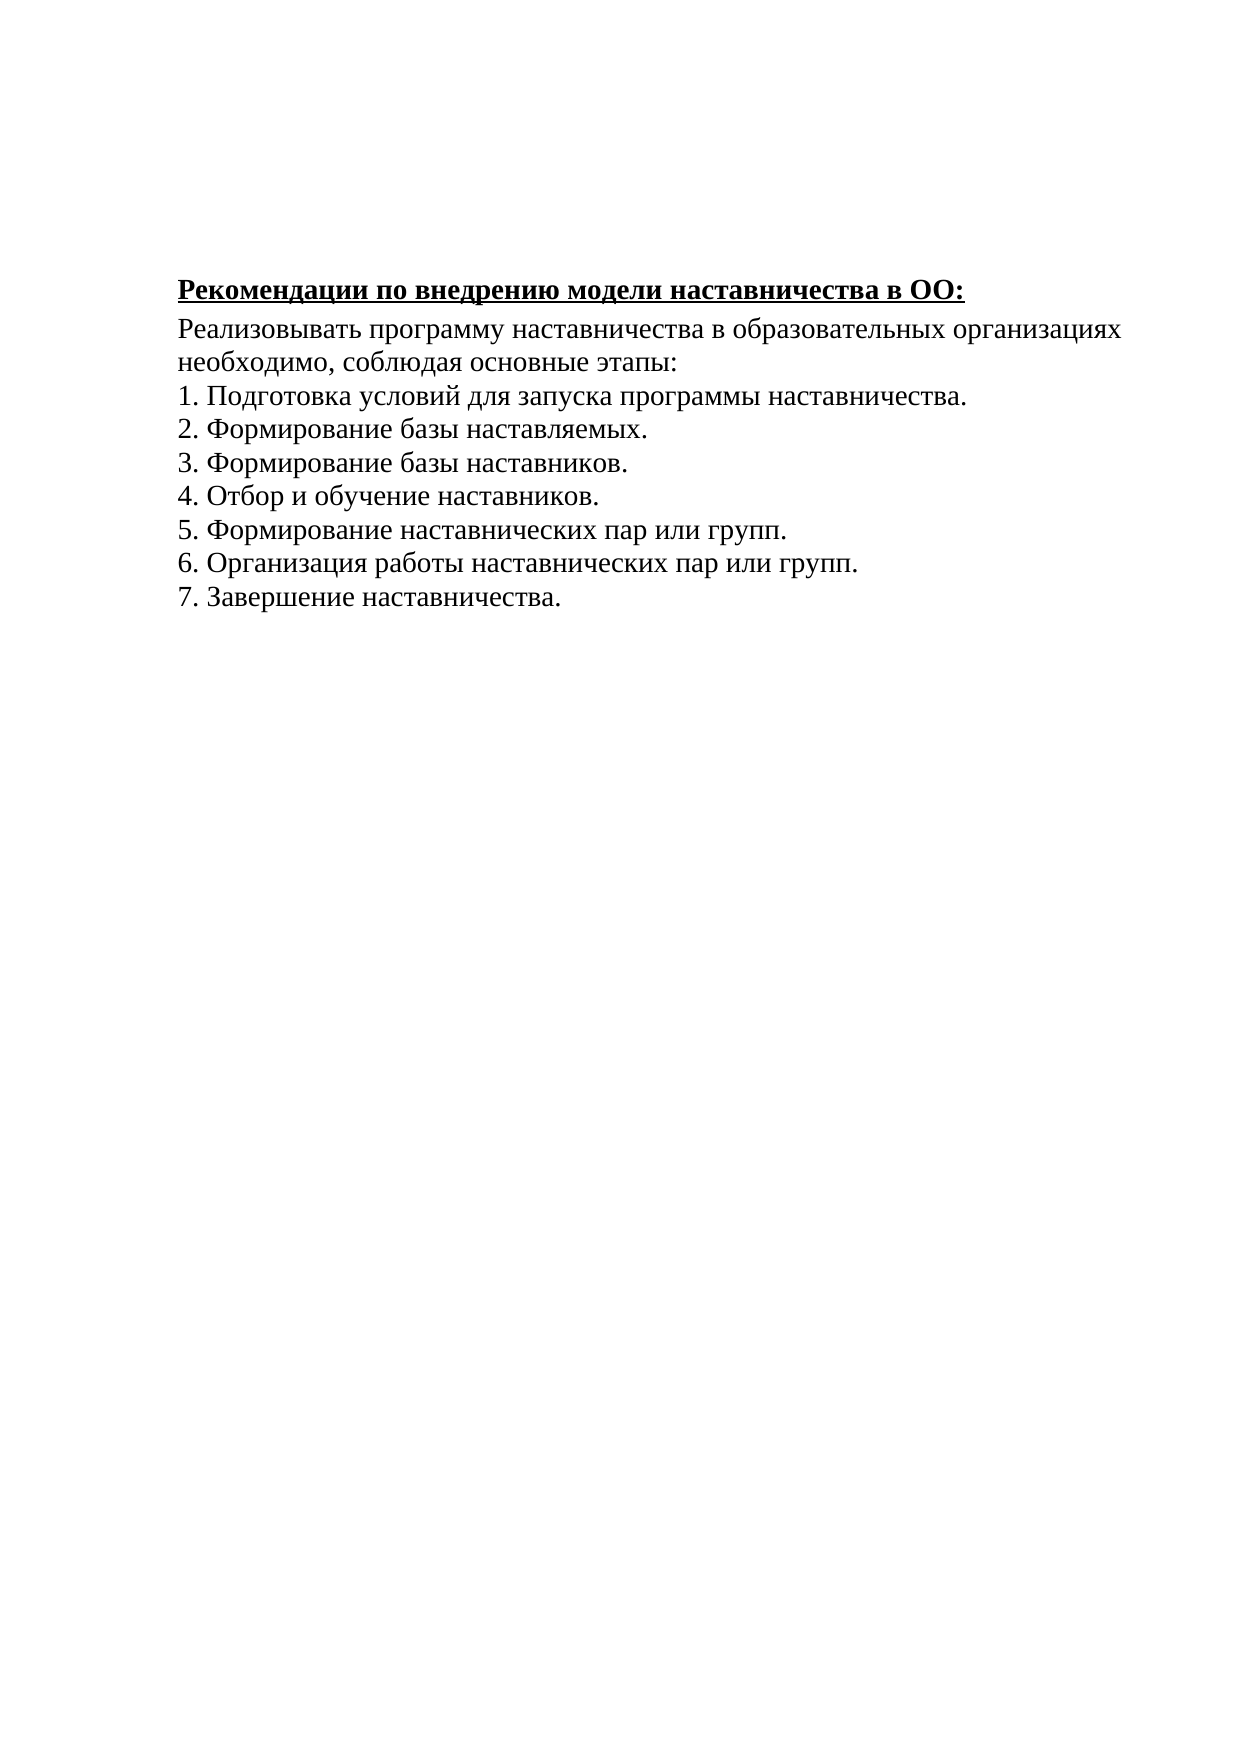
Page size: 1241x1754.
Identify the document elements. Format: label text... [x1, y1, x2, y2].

text 5. Формирование наставнических пар или групп. [177, 512, 1152, 546]
text 1. Подготовка условий для запуска программы наставничества. [177, 378, 1152, 411]
text 4. Отбор и обучение наставников. [177, 478, 1152, 512]
text 7. Завершение наставничества. [177, 579, 1152, 613]
text 2. Формирование базы наставляемых. [177, 411, 1152, 445]
text 6. Организация работы наставнических пар или групп. [177, 546, 1152, 579]
text 3. Формирование базы наставников. [177, 445, 1152, 478]
text Реализовывать программу наставничества в образовательных организациях необходимо, соблюдая основные этапы: [177, 311, 1152, 378]
text Рекомендации по внедрению модели наставничества в ОО: [177, 272, 1152, 306]
